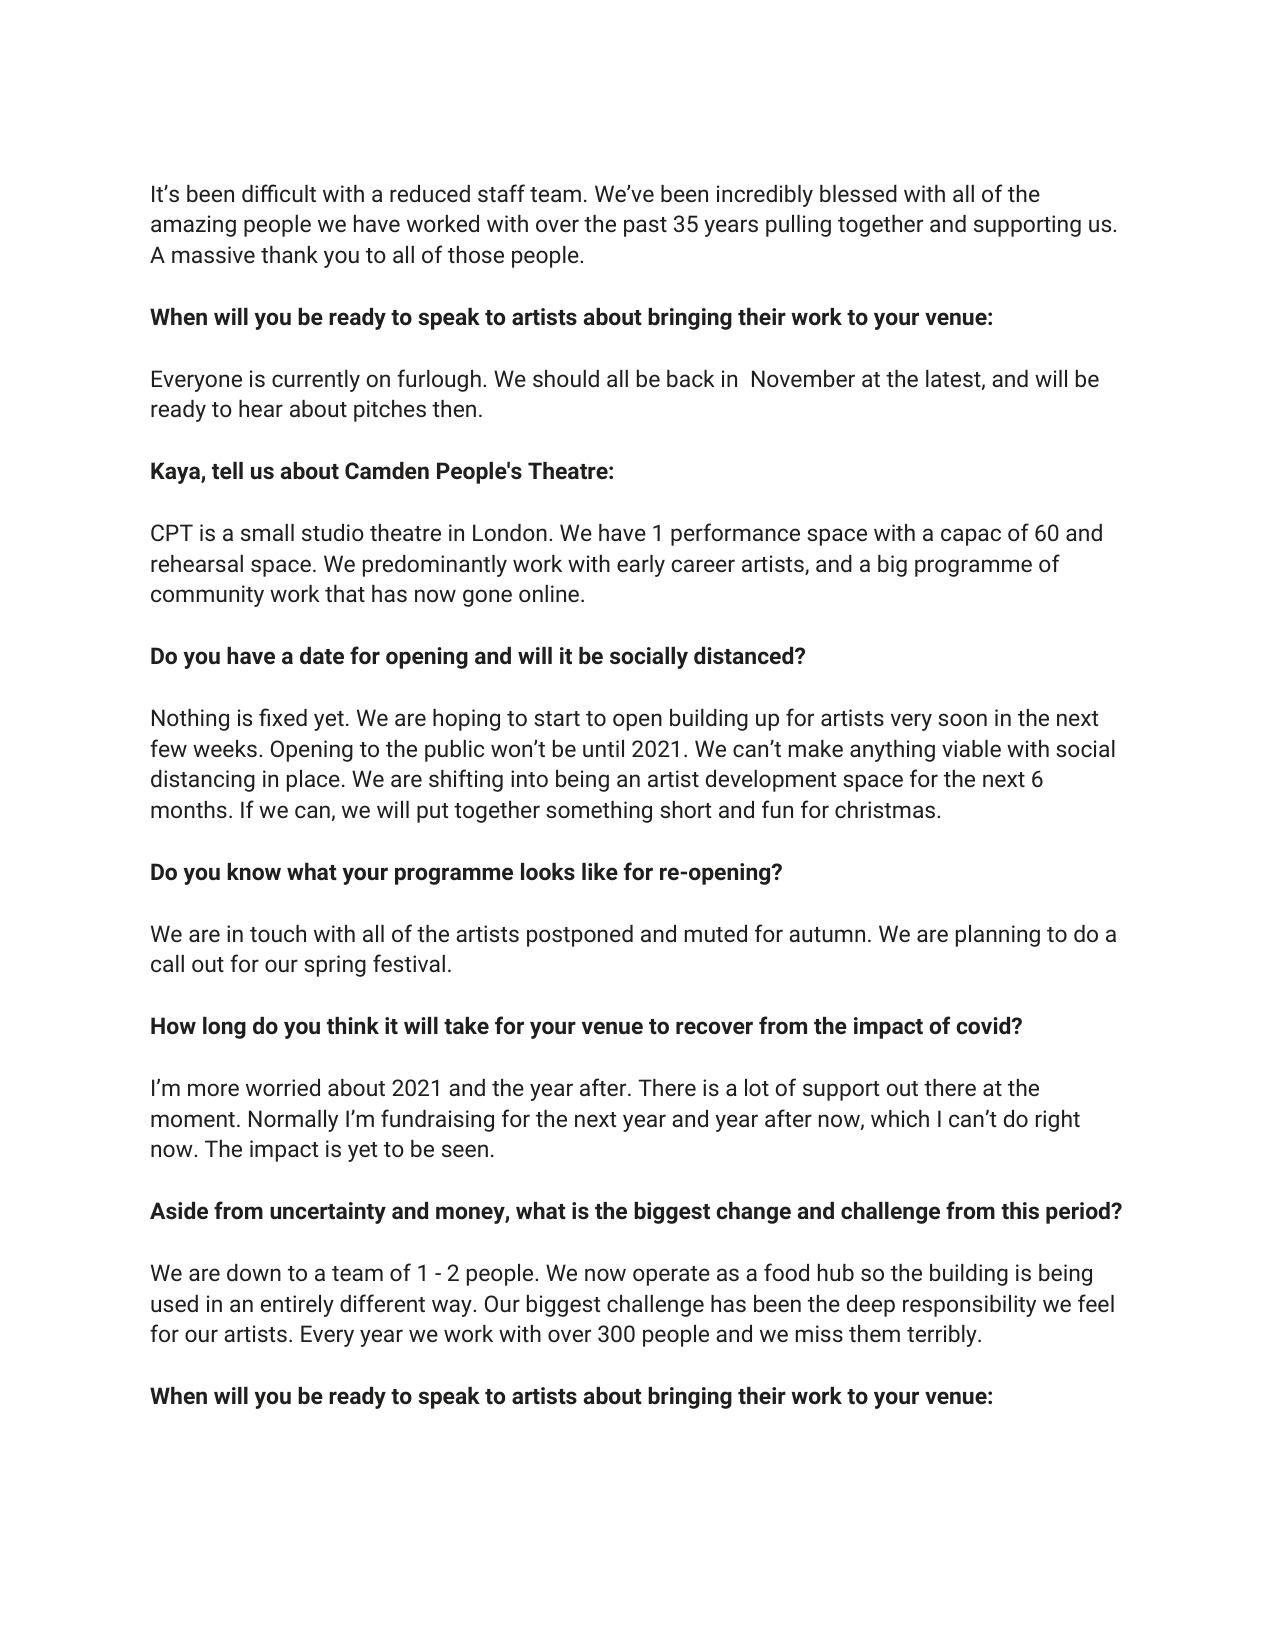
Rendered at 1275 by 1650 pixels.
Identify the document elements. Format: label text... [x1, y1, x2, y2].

text Do you know what your programme looks like for re-opening? [150, 859, 1125, 886]
text Kaya, tell us about Camden People's Theatre: [150, 458, 1125, 485]
text CPT is a small studio theatre in London. We have 1 performance space with a capac of 60 and rehearsal space. We predominantly work with early career artists, and a big programme of community work that has now gone online. [150, 520, 1125, 608]
text Everyone is currently on furlough. We should all be back in November at the latest, and will be ready to hear about pitches then. [150, 366, 1125, 423]
text It’s been difficult with a reduced staff team. We’ve been incredibly blessed with all of the amazing people we have worked with over the past 35 years pulling together and supporting us. A massive thank you to all of those people. [150, 181, 1125, 269]
text Aside from uncertainty and money, what is the biggest change and challenge from this period? [150, 1198, 1125, 1225]
text We are down to a team of 1 - 2 people. We now operate as a food hub so the building is being used in an entirely different way. Our biggest challenge has been the deep responsibility we feel for our artists. Every year we work with over 300 people and we miss them terribly. [150, 1260, 1125, 1348]
text Nothing is fixed yet. We are hoping to start to open building up for artists very soon in the next few weeks. Opening to the public won’t be until 2021. We can’t make anything viable with social distancing in place. We are shifting into being an artist development space for the next 6 months. If we can, we will put together something short and fun for christmas. [150, 705, 1125, 824]
text When will you be ready to speak to artists about bringing their work to your venue: [150, 304, 1125, 331]
text How long do you think it will take for your venue to recover from the impact of covid? [150, 1013, 1125, 1040]
text I’m more worried about 2021 and the year after. There is a lot of support out there at the moment. Normally I’m fundraising for the next year and year after now, which I can’t do right now. The impact is yet to be seen. [150, 1075, 1125, 1163]
text When will you be ready to speak to artists about bringing their work to your venue: [150, 1383, 1125, 1410]
text Do you have a date for opening and will it be socially distanced? [150, 643, 1125, 670]
text We are in touch with all of the artists postponed and muted for autumn. We are planning to do a call out for our spring festival. [150, 921, 1125, 978]
